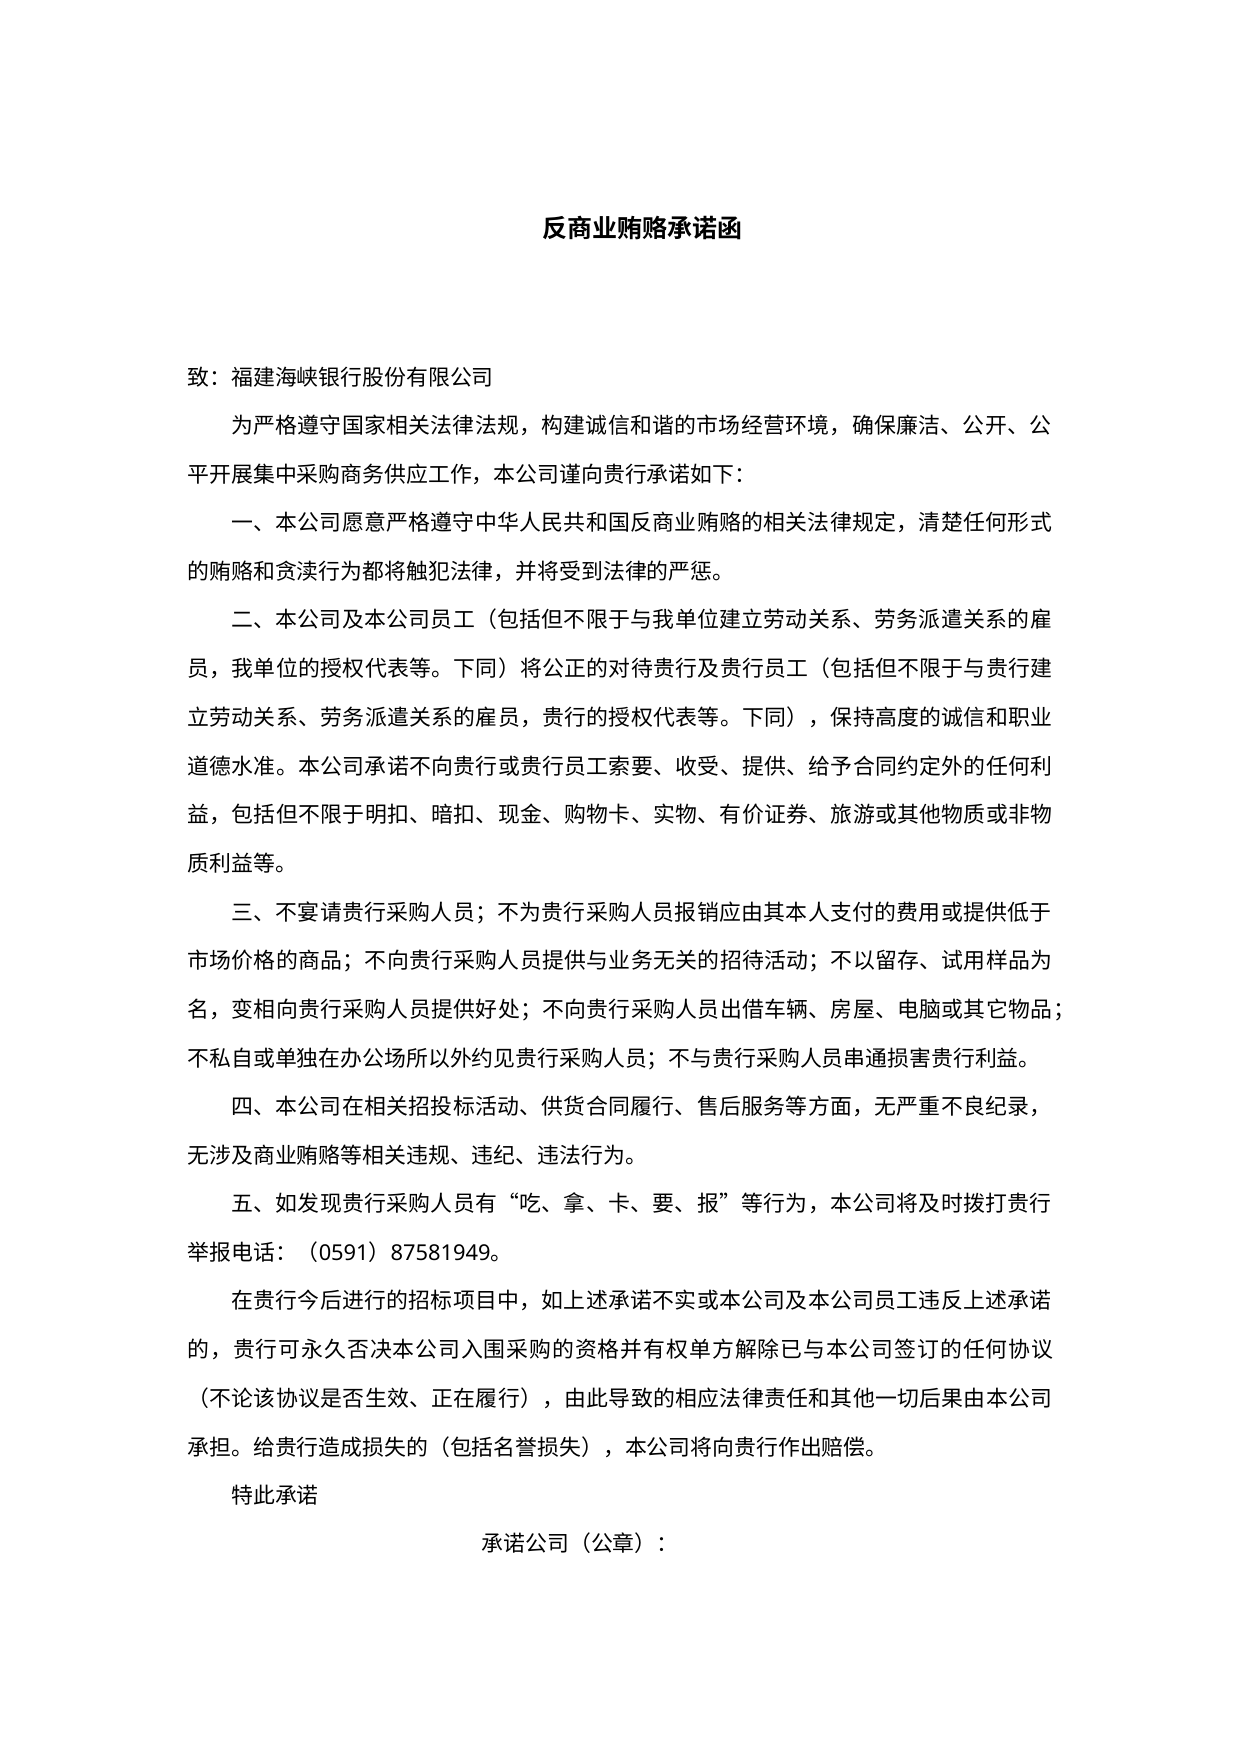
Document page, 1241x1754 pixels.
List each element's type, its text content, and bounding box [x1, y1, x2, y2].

text 特此承诺 [187, 1477, 1053, 1510]
text 反商业贿赂承诺函 [187, 194, 1053, 259]
text 三、不宴请贵行采购人员；不为贵行采购人员报销应由其本人支付的费用或提供低于市场价格的商品；不向贵行采购人员提供与业务无关的招待活动；不以留存、试用样品为名，变相向贵行采购人员提供好处；不向贵行采购人员出借车辆、房屋、电脑或其它物品；不私自或单独在办公场所以外约见贵行采购人员；不与贵行采购人员串通损害贵行利益。 [187, 894, 1053, 1073]
text 在贵行今后进行的招标项目中，如上述承诺不实或本公司及本公司员工违反上述承诺的，贵行可永久否决本公司入围采购的资格并有权单方解除已与本公司签订的任何协议（不论该协议是否生效、正在履行），由此导致的相应法律责任和其他一切后果由本公司承担。给贵行造成损失的（包括名誉损失），本公司将向贵行作出赔偿。 [187, 1283, 1053, 1462]
text 五、如发现贵行采购人员有“吃、拿、卡、要、报”等行为，本公司将及时拨打贵行举报电话：（0591）87581949。 [187, 1186, 1053, 1267]
text 一、本公司愿意严格遵守中华人民共和国反商业贿赂的相关法律规定，清楚任何形式的贿赂和贪渎行为都将触犯法律，并将受到法律的严惩。 [187, 505, 1053, 586]
text 致：福建海峡银行股份有限公司 [187, 359, 1053, 392]
text 二、本公司及本公司员工（包括但不限于与我单位建立劳动关系、劳务派遣关系的雇员，我单位的授权代表等。下同）将公正的对待贵行及贵行员工（包括但不限于与贵行建立劳动关系、劳务派遣关系的雇员，贵行的授权代表等。下同），保持高度的诚信和职业道德水准。本公司承诺不向贵行或贵行员工索要、收受、提供、给予合同约定外的任何利益，包括但不限于明扣、暗扣、现金、购物卡、实物、有价证券、旅游或其他物质或非物质利益等。 [187, 602, 1053, 878]
text 四、本公司在相关招投标活动、供货合同履行、售后服务等方面，无严重不良纪录，无涉及商业贿赂等相关违规、违纪、违法行为。 [187, 1089, 1053, 1170]
text 承诺公司（公章）： [187, 1526, 1053, 1558]
text 为严格遵守国家相关法律法规，构建诚信和谐的市场经营环境，确保廉洁、公开、公平开展集中采购商务供应工作，本公司谨向贵行承诺如下： [187, 408, 1053, 489]
